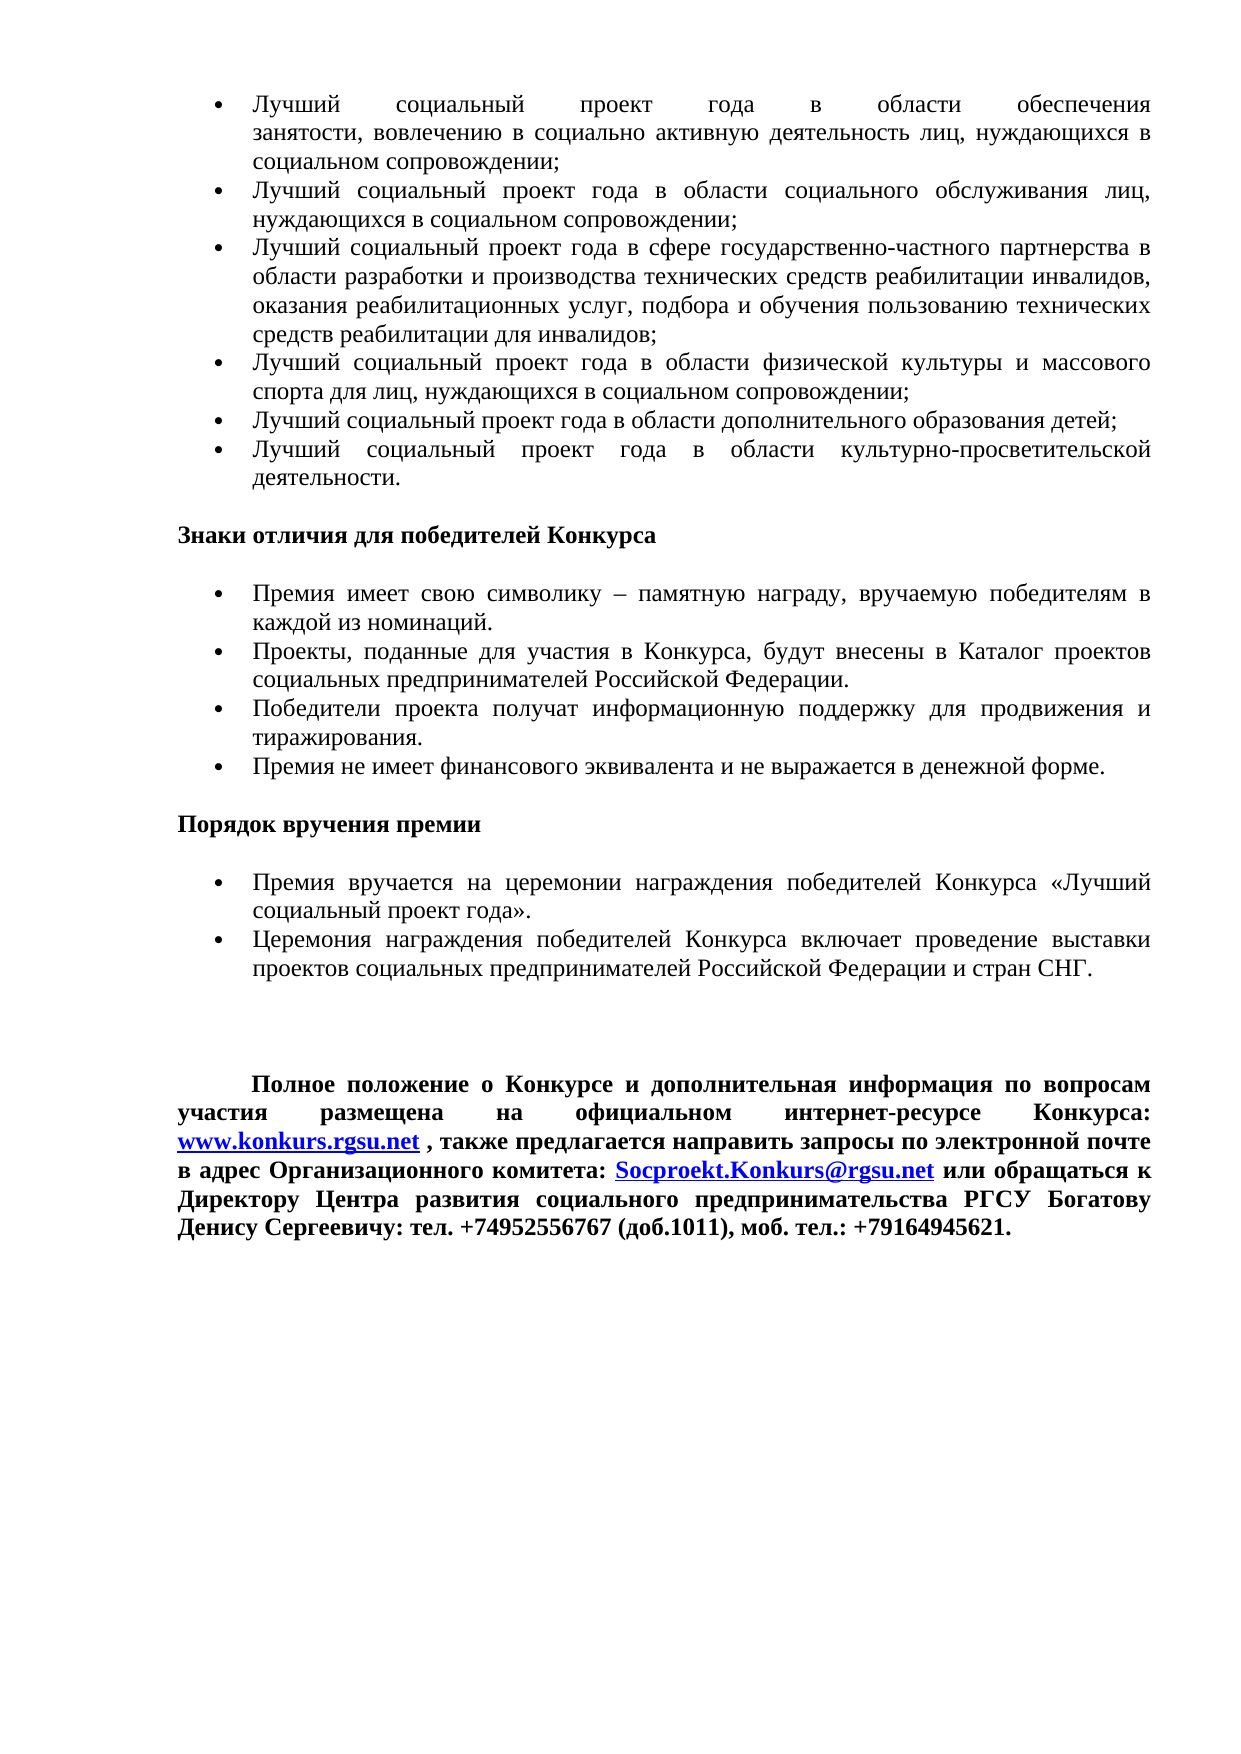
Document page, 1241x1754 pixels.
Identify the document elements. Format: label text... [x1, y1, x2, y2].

list Лучший социальный проект года в области культурно-просветительской деятельности. [215, 434, 1152, 491]
list Премия имеет свою символику – памятную награду, вручаемую победителям в каждой из номинаций. [215, 578, 1152, 636]
list Победители проекта получат информационную поддержку для продвижения и тиражирования. [215, 693, 1152, 751]
list Премия вручается на церемонии награждения победителей Конкурса «Лучший социальный проект года». [215, 867, 1152, 924]
text Полное положение о Конкурсе и дополнительная информация по вопросам участия размещена на официальном интернет-ресурсе Конкурса: www.konkurs.rgsu.net , также предлагается направить запросы по электронной почте в адрес Организационного комитета: Socproekt.Konkurs@rgsu.net или обращаться к Директору Центра развития социального предпринимательства РГСУ Богатову Денису Сергеевичу: тел. +74952556767 (доб.1011), моб. тел.: +79164945621. [177, 1069, 1152, 1241]
list Лучший социальный проект года в области дополнительного образования детей; [215, 405, 1152, 434]
text Знаки отличия для победителей Конкурса [177, 520, 1152, 549]
list Лучший социальный проект года в области социального обслуживания лиц, нуждающихся в социальном сопровождении; [215, 175, 1152, 232]
list Лучший социальный проект года в сфере государственно-частного партнерства в области разработки и производства технических средств реабилитации инвалидов, оказания реабилитационных услуг, подбора и обучения пользованию технических средств реабилитации для инвалидов; [215, 232, 1152, 347]
list Лучший социальный проект года в области обеспечения занятости, вовлечению в социально активную деятельность лиц, нуждающихся в социальном сопровождении; [215, 89, 1152, 175]
list Проекты, поданные для участия в Конкурса, будут внесены в Каталог проектов социальных предпринимателей Российской Федерации. [215, 636, 1152, 693]
list Церемония награждения победителей Конкурса включает проведение выставки проектов социальных предпринимателей Российской Федерации и стран СНГ. [215, 924, 1152, 982]
list Премия не имеет финансового эквивалента и не выражается в денежной форме. [215, 751, 1152, 779]
text Порядок вручения премии [177, 809, 1152, 837]
list Лучший социальный проект года в области физической культуры и массового спорта для лиц, нуждающихся в социальном сопровождении; [215, 347, 1152, 405]
